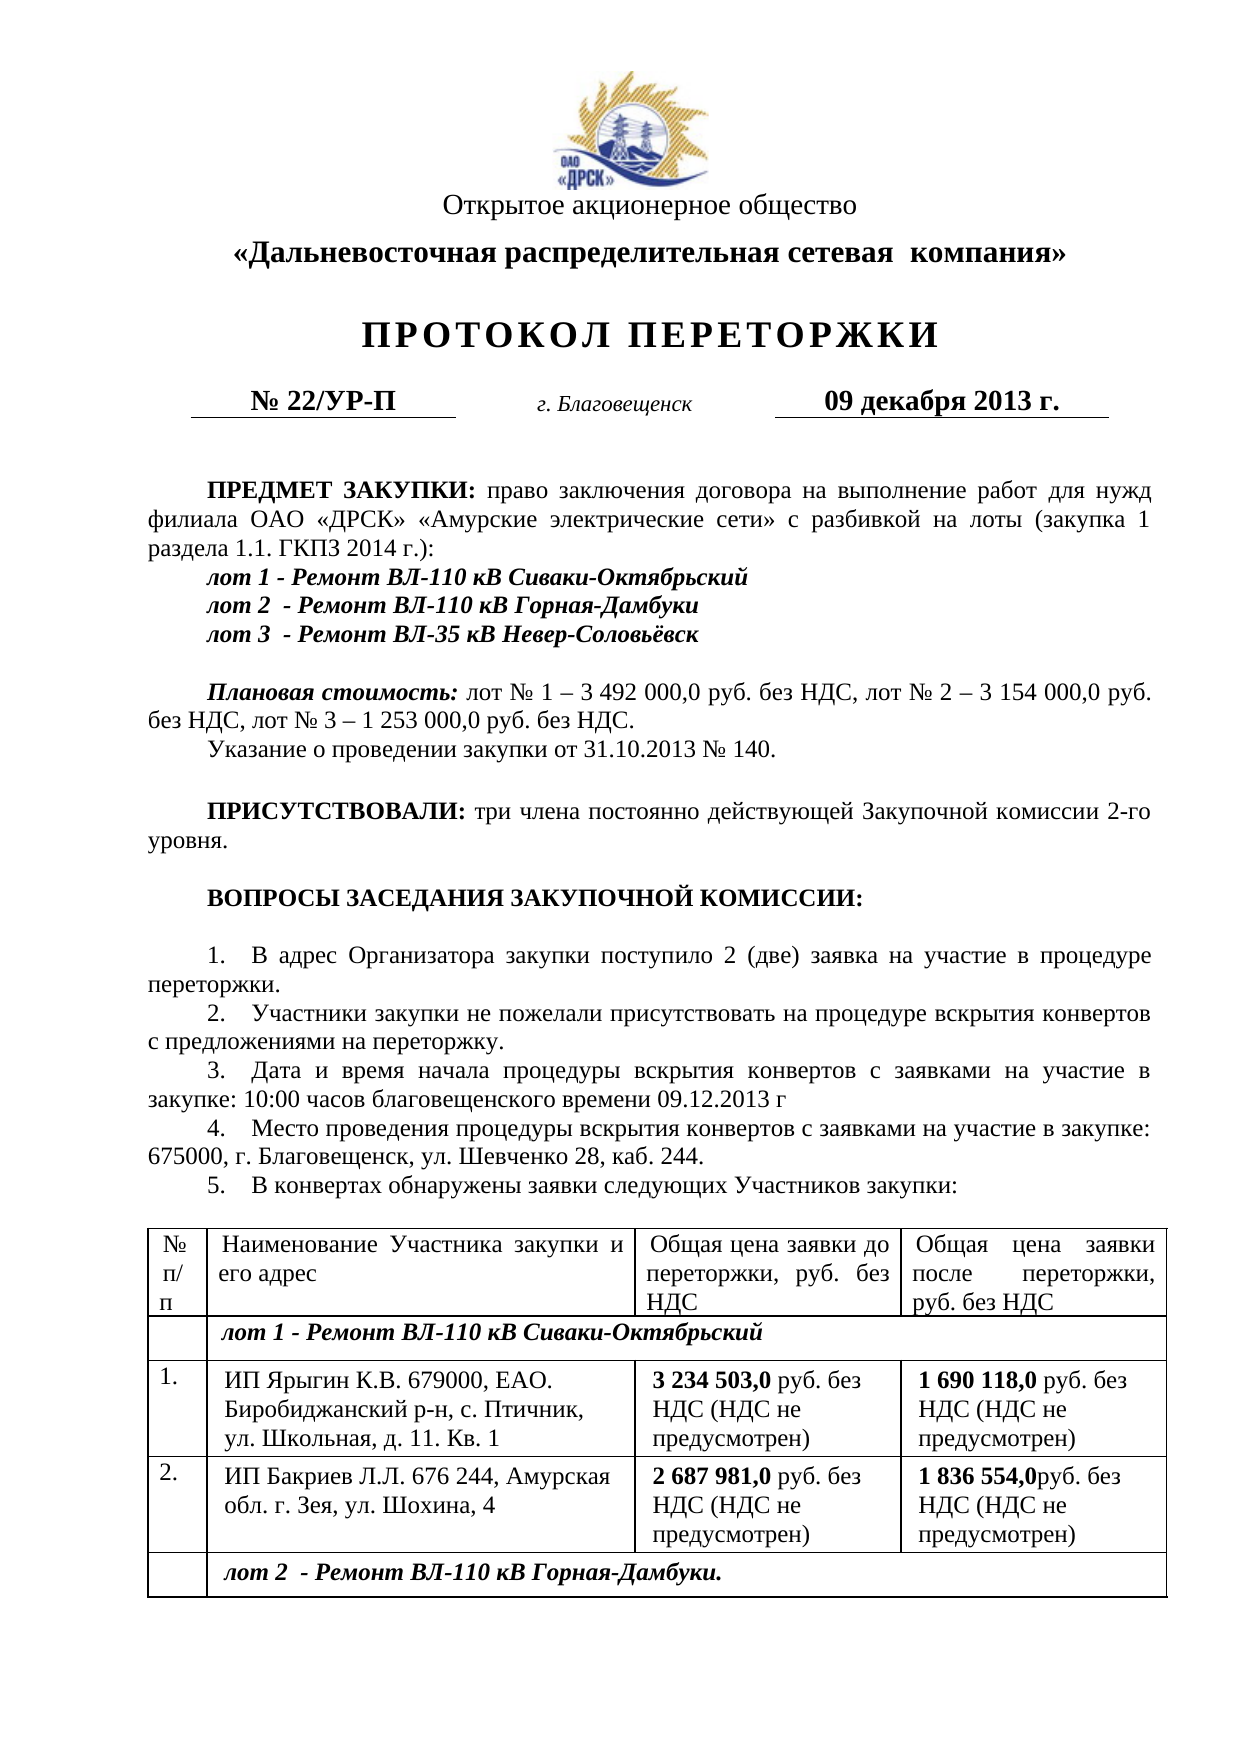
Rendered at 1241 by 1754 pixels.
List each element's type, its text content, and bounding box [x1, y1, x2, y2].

table_cell ИП Ярыгин К.В. 679000, ЕАО. Биробиджанский р-н, с. Птичник, ул. Школьная, д. 11. Кв. 1 [208, 1361, 634, 1456]
subtitle Открытое акционерное общество [148, 187, 1152, 221]
text Плановая стоимость: лот № 1 – 3 492 000,0 руб. без НДС, лот № 2 – 3 154 000,0 руб. без НДС, лот № 3 – 1 253 000,0 руб. без НДС. [148, 677, 1152, 734]
list Дата и время начала процедуры вскрытия конвертов с заявками на участие в закупке: 10:00 часов благовещенского времени 09.12.2013 г [148, 1055, 1152, 1113]
table_cell лот 2 - Ремонт ВЛ-110 кВ Горная-Дамбуки. [208, 1553, 1166, 1596]
subtitle ПРОТОКОЛ ПЕРЕТОРЖКИ [148, 312, 1152, 355]
table_header № п/п [149, 1229, 206, 1315]
table_cell 1 690 118,0 руб. без НДС (НДС не предусмотрен) [902, 1361, 1166, 1456]
table_cell [149, 1457, 206, 1552]
table_header г. Благовещенск [456, 383, 775, 417]
list Место проведения процедуры вскрытия конвертов с заявками на участие в закупке: 675000, г. Благовещенск, ул. Шевченко 28, каб. 244. [148, 1113, 1152, 1170]
table_cell ИП Бакриев Л.Л. 676 244, Амурская обл. г. Зея, ул. Шохина, 4 [208, 1457, 634, 1552]
list В конвертах обнаружены заявки следующих Участников закупки: [148, 1170, 1152, 1199]
table_header Общая цена заявки до переторжки, руб. без НДС [636, 1229, 900, 1315]
text лот 1 - Ремонт ВЛ-110 кВ Сиваки-Октябрьский [148, 562, 1152, 590]
text ВОПРОСЫ ЗАСЕДАНИЯ ЗАКУПОЧНОЙ КОМИССИИ: [148, 883, 1152, 911]
table_header 09 декабря 2013 г. [775, 383, 1109, 417]
table_header № 22/УР-П [191, 383, 456, 417]
table_cell [149, 1317, 206, 1359]
table_cell лот 1 - Ремонт ВЛ-110 кВ Сиваки-Октябрьский [208, 1317, 1166, 1359]
text лот 2 - Ремонт ВЛ-110 кВ Горная-Дамбуки [148, 590, 1152, 619]
list Участники закупки не пожелали присутствовать на процедуре вскрытия конвертов с предложениями на переторжку. [148, 998, 1152, 1055]
table_header Общая цена заявки после переторжки, руб. без НДС [902, 1229, 1166, 1315]
table_cell 1 836 554,0руб. без НДС (НДС не предусмотрен) [902, 1457, 1166, 1552]
list В адрес Организатора закупки поступило 2 (две) заявка на участие в процедуре переторжки. [148, 940, 1152, 998]
text «Дальневосточная распределительная сетевая компания» [148, 233, 1152, 269]
text лот 3 - Ремонт ВЛ-35 кВ Невер-Соловьёвск [148, 619, 1152, 648]
text ПРЕДМЕТ ЗАКУПКИ: право заключения договора на выполнение работ для нужд филиала ОАО «ДРСК» «Амурские электрические сети» с разбивкой на лоты (закупка 1 раздела 1.1. ГКПЗ 2014 г.): [148, 475, 1152, 562]
text ПРИСУТСТВОВАЛИ: три члена постоянно действующей Закупочной комиссии 2-го уровня. [148, 796, 1152, 854]
table_cell [149, 1361, 206, 1456]
table_header Наименование Участника закупки и его адрес [208, 1229, 634, 1315]
picture [552, 71, 709, 190]
table_cell 2 687 981,0 руб. без НДС (НДС не предусмотрен) [636, 1457, 900, 1552]
text Указание о проведении закупки от 31.10.2013 № 140. [148, 734, 1152, 763]
table_cell [149, 1553, 206, 1596]
table_cell 3 234 503,0 руб. без НДС (НДС не предусмотрен) [636, 1361, 900, 1456]
